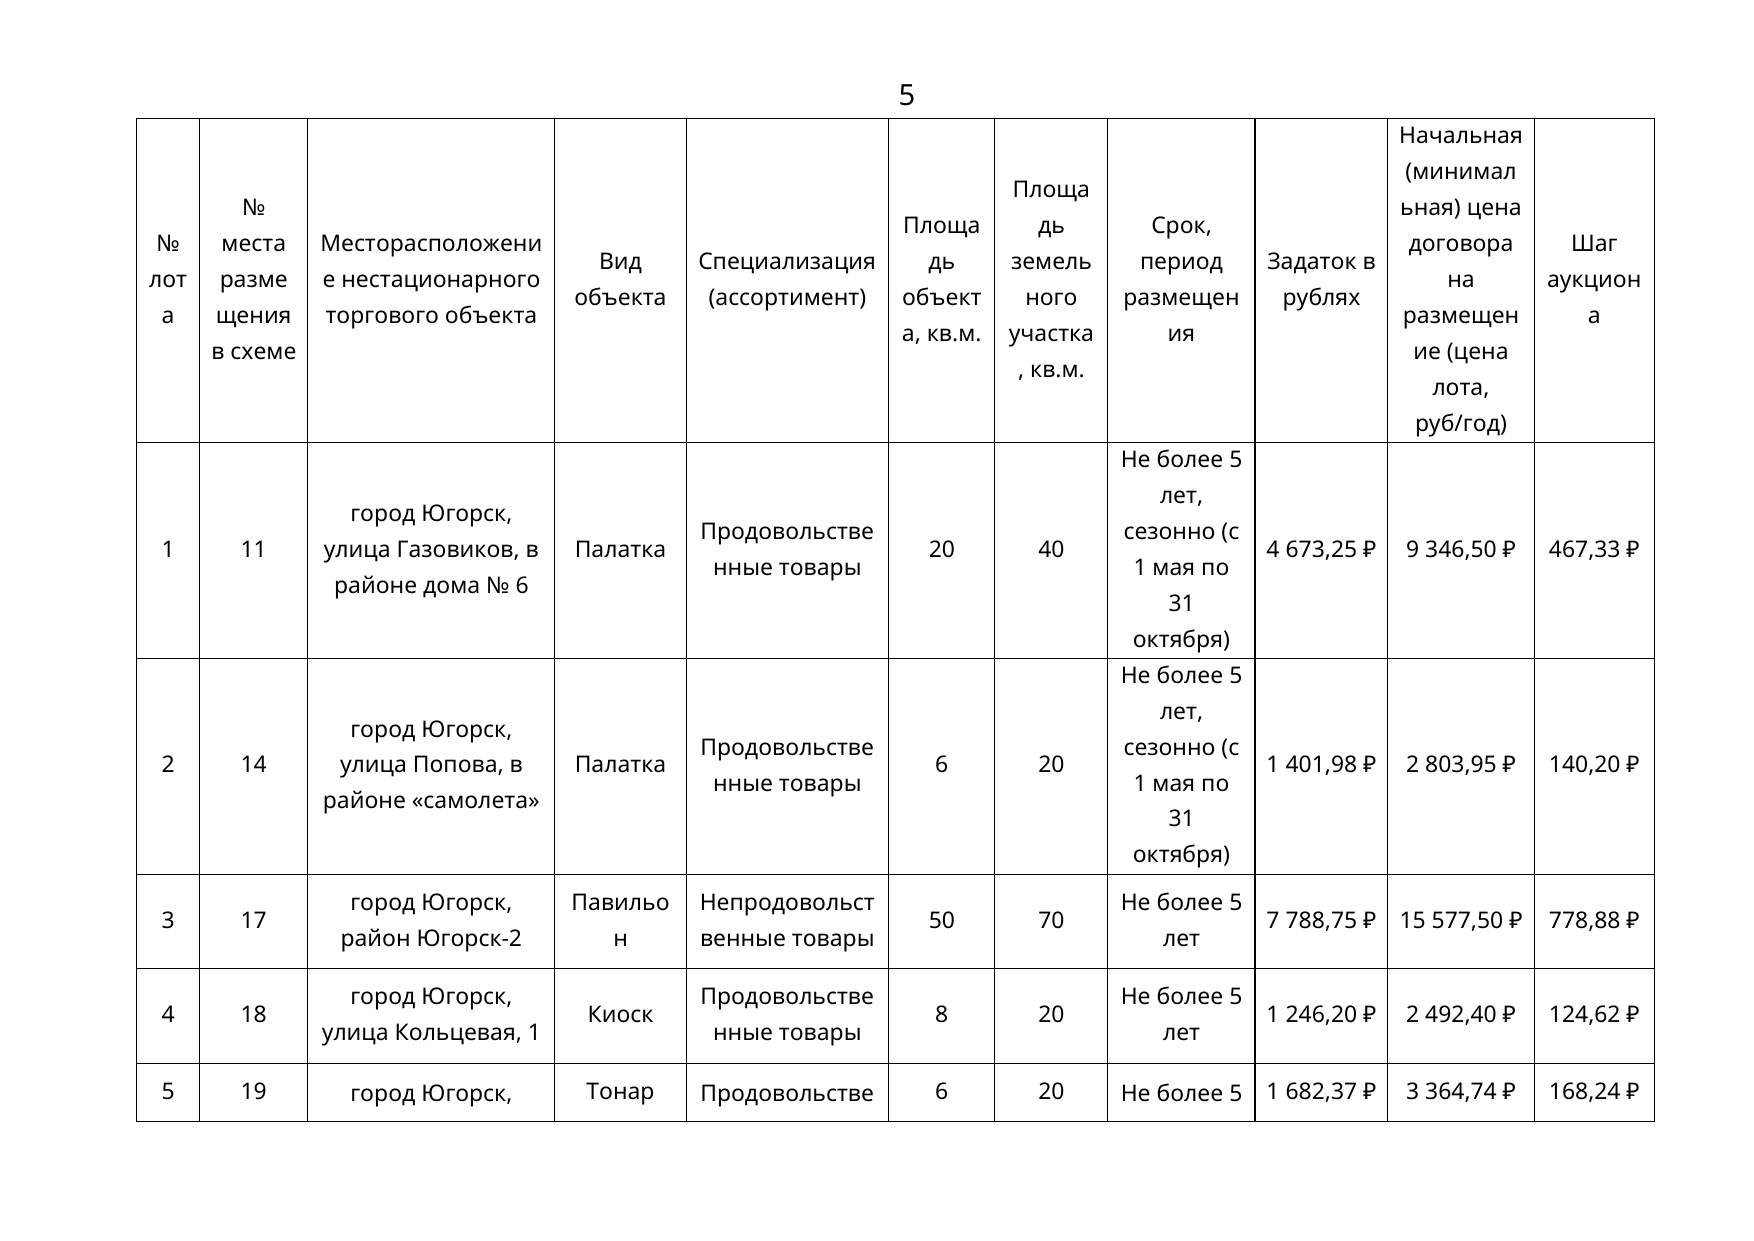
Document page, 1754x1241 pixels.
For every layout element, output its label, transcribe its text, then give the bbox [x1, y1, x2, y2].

table_cell 20 [889, 443, 994, 658]
table_header Начальная (минимальная) цена договора на размещение (цена лота, руб/год) [1388, 119, 1534, 442]
table_cell 9 346,50 ₽ [1388, 443, 1534, 658]
table_cell 2 [137, 659, 199, 873]
table_cell город Югорск, район Югорск-2 [308, 875, 554, 968]
table_cell 140,20 ₽ [1535, 659, 1654, 873]
table_cell Продовольственные товары [687, 443, 888, 658]
table_cell 50 [889, 875, 994, 968]
table_cell Не более 5 лет, сезонно (с 1 мая по 31 октября) [1108, 443, 1254, 658]
table_cell 1 [137, 443, 199, 658]
table_cell 8 [889, 969, 994, 1062]
table_cell Тонар [555, 1064, 686, 1121]
table_cell 2 492,40 ₽ [1388, 969, 1534, 1062]
table_header Площадь земельного участка, кв.м. [995, 119, 1107, 442]
table_cell 3 364,74 ₽ [1388, 1064, 1534, 1121]
table_cell Киоск [555, 969, 686, 1062]
table_cell город Югорск, улица Спортивная, в районе здания № 2А [308, 1064, 554, 1121]
table_cell город Югорск, улица Кольцевая, 1 [308, 969, 554, 1062]
table_cell 70 [995, 875, 1107, 968]
table_cell Палатка [555, 443, 686, 658]
table_cell 14 [200, 659, 307, 873]
table_cell 40 [995, 443, 1107, 658]
table_header Месторасположение нестационарного торгового объекта [308, 119, 554, 442]
table_header Задаток в рублях [1256, 119, 1387, 442]
table_cell Продовольственные товары [687, 1064, 888, 1121]
table_cell 1 682,37 ₽ [1256, 1064, 1387, 1121]
table_header Специализация (ассортимент) [687, 119, 888, 442]
table_cell 15 577,50 ₽ [1388, 875, 1534, 968]
table_cell Продовольственные товары [687, 969, 888, 1062]
table_cell Павильон [555, 875, 686, 968]
table_cell Непродовольственные товары [687, 875, 888, 968]
table_cell Не более 5 лет, сезонно (с 1 мая по 31 октября) [1108, 659, 1254, 873]
table_header № места размещения в схеме [200, 119, 307, 442]
table_cell 124,62 ₽ [1535, 969, 1654, 1062]
table_header Площадь объекта, кв.м. [889, 119, 994, 442]
table_header № лота [137, 119, 199, 442]
table_cell 20 [995, 659, 1107, 873]
table_cell 11 [200, 443, 307, 658]
table_cell 6 [889, 1064, 994, 1121]
table_cell 2 803,95 ₽ [1388, 659, 1534, 873]
table_cell 19 [200, 1064, 307, 1121]
table_cell 6 [889, 659, 994, 873]
table_cell 17 [200, 875, 307, 968]
table_cell 20 [995, 969, 1107, 1062]
table_cell 778,88 ₽ [1535, 875, 1654, 968]
table_cell Продовольственные товары [687, 659, 888, 873]
table_cell 467,33 ₽ [1535, 443, 1654, 658]
table_cell 3 [137, 875, 199, 968]
table_cell 18 [200, 969, 307, 1062]
table_cell 4 673,25 ₽ [1256, 443, 1387, 658]
table_cell 4 [137, 969, 199, 1062]
table_cell 5 [137, 1064, 199, 1121]
table_cell Не более 5 лет [1108, 875, 1254, 968]
table_cell 1 401,98 ₽ [1256, 659, 1387, 873]
table_cell Палатка [555, 659, 686, 873]
table_cell 20 [995, 1064, 1107, 1121]
table_cell 1 246,20 ₽ [1256, 969, 1387, 1062]
table_cell город Югорск, улица Попова, в районе «самолета» [308, 659, 554, 873]
table_cell Не более 5 лет [1108, 1064, 1254, 1121]
table_cell 7 788,75 ₽ [1256, 875, 1387, 968]
table_header Шаг аукциона [1535, 119, 1654, 442]
table_cell Не более 5 лет [1108, 969, 1254, 1062]
table_cell 168,24 ₽ [1535, 1064, 1654, 1121]
table_cell город Югорск, улица Газовиков, в районе дома № 6 [308, 443, 554, 658]
table_header Срок, период размещения [1108, 119, 1254, 442]
table_header Вид объекта [555, 119, 686, 442]
